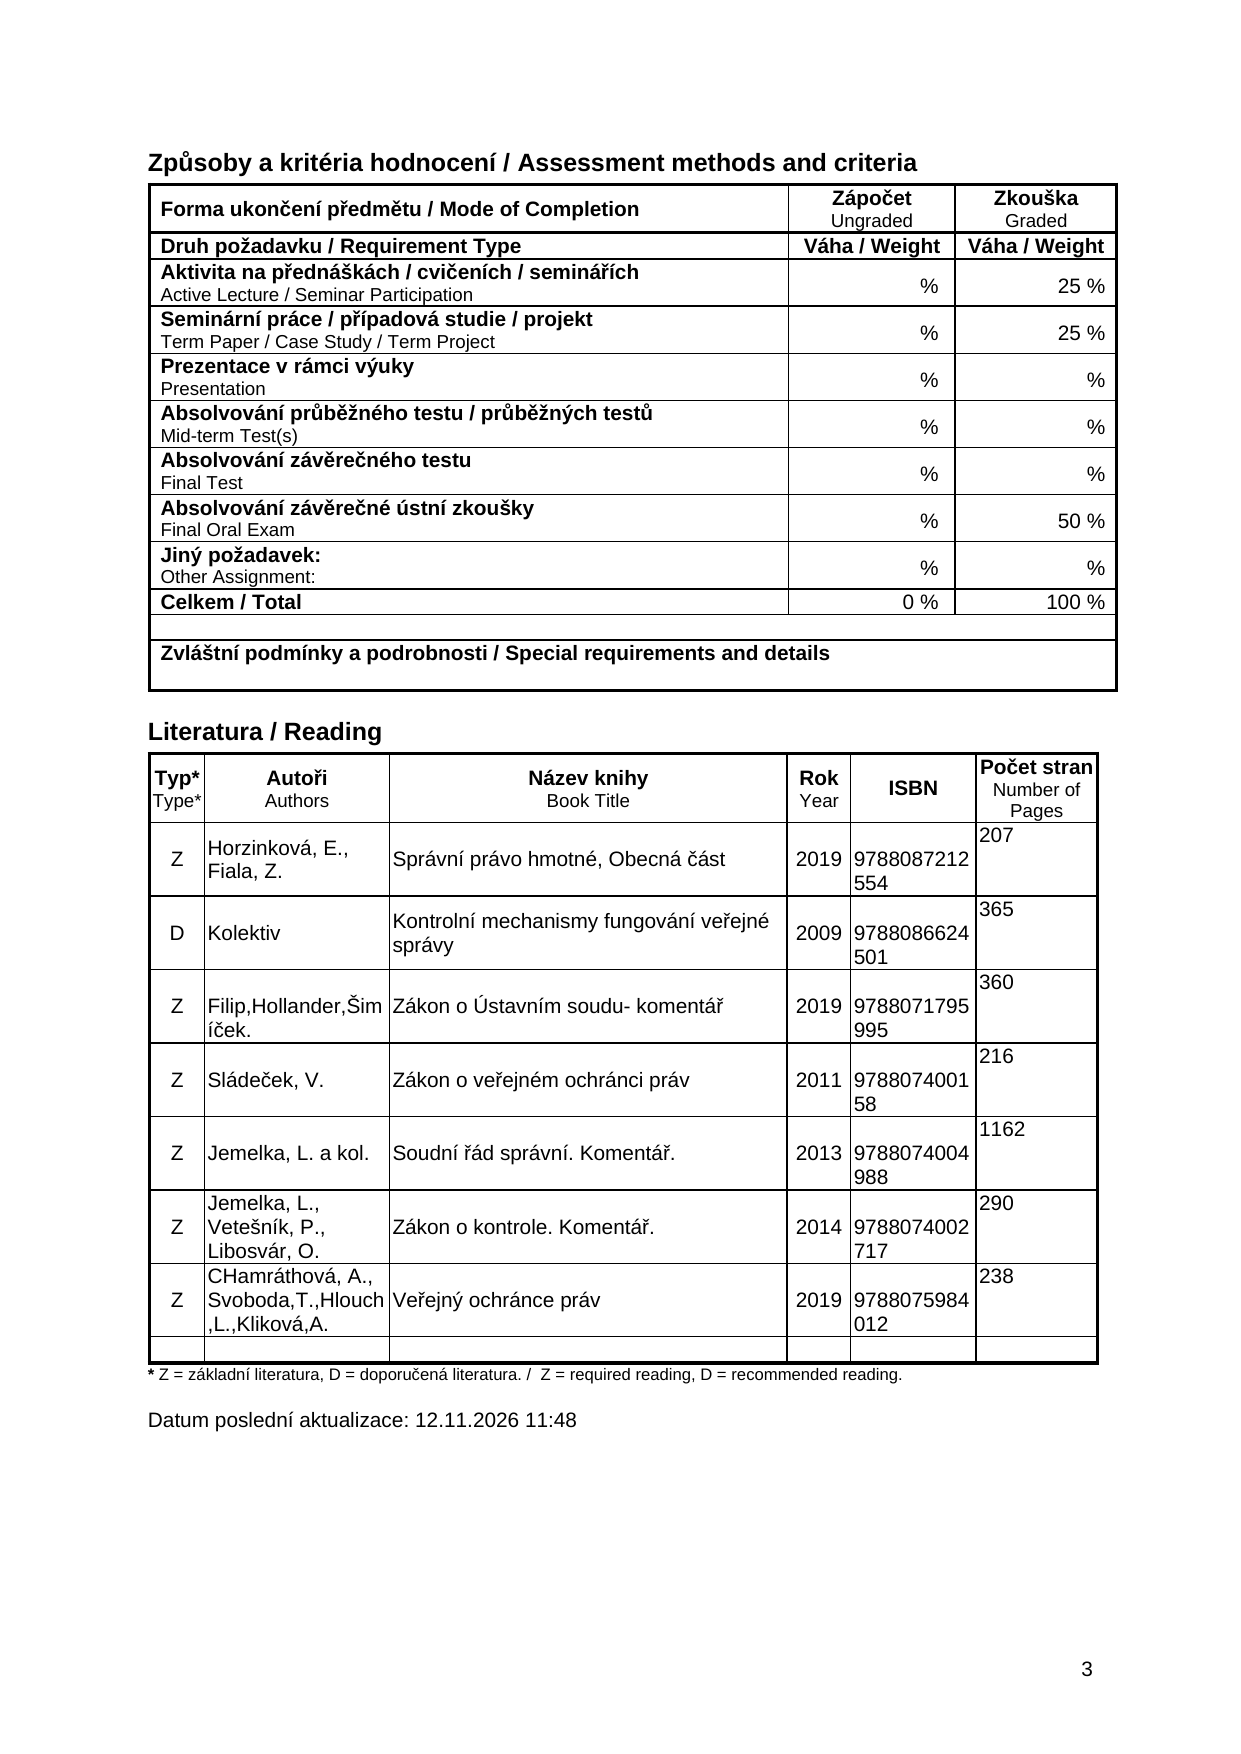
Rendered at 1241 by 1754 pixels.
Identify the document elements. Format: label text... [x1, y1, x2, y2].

table_header Rok Year [788, 755, 850, 822]
table_cell 2013 [788, 1117, 850, 1189]
table_cell 2011 [788, 1044, 850, 1116]
table_cell Filip,Hollander,Šimíček. [205, 970, 389, 1042]
table_cell Absolvování závěrečného testu Final Test [151, 448, 788, 494]
table_cell Sládeček, V. [205, 1044, 389, 1116]
table_cell 2019 [788, 1264, 850, 1336]
table_cell % [789, 448, 954, 494]
table_cell Aktivita na přednáškách / cvičeních / seminářích Active Lecture / Seminar Participation [151, 260, 788, 305]
table_cell 1162 [977, 1117, 1096, 1189]
table_cell Z [151, 1117, 204, 1189]
table_cell D [151, 897, 204, 969]
table_cell 207 [977, 823, 1096, 895]
table_cell Jemelka, L., Vetešník, P., Libosvár, O. [205, 1191, 389, 1262]
table_cell % [956, 401, 1115, 447]
table_cell 9788075984012 [851, 1264, 975, 1336]
table_cell Seminární práce / případová studie / projekt Term Paper / Case Study / Term Project [151, 307, 788, 352]
table_cell [151, 1337, 204, 1361]
table_cell Z [151, 1264, 204, 1336]
table_header Forma ukončení předmětu / Mode of Completion [151, 186, 788, 231]
table_cell % [956, 448, 1115, 494]
table_cell Váha / Weight [956, 234, 1115, 258]
table_cell Veřejný ochránce práv [390, 1264, 786, 1336]
table_cell 238 [977, 1264, 1096, 1336]
table_cell [788, 1337, 850, 1361]
table_cell Z [151, 1044, 204, 1116]
table_cell 216 [977, 1044, 1096, 1116]
table_cell Váha / Weight [789, 234, 954, 258]
table_cell 25 % [956, 307, 1115, 352]
table_cell Druh požadavku / Requirement Type [151, 234, 788, 258]
table_header Počet stran Number of Pages [977, 755, 1096, 822]
table_cell Celkem / Total [151, 590, 788, 613]
text Datum poslední aktualizace: 9.2.2021 20:09 [148, 1408, 1093, 1432]
table_cell [390, 1337, 786, 1361]
table_cell 290 [977, 1191, 1096, 1262]
table_cell % [956, 354, 1115, 399]
table_cell [151, 615, 1115, 639]
table_cell 2009 [788, 897, 850, 969]
table_cell Správní právo hmotné, Obecná část [390, 823, 786, 895]
table_cell % [789, 495, 954, 541]
table_cell Prezentace v rámci výuky Presentation [151, 354, 788, 399]
table_cell 2019 [788, 823, 850, 895]
table_cell 100 % [956, 590, 1115, 613]
table_cell Jemelka, L. a kol. [205, 1117, 389, 1189]
table_header Název knihy Book Title [390, 755, 786, 822]
table_cell Horzinková, E., Fiala, Z. [205, 823, 389, 895]
table_cell Zákon o kontrole. Komentář. [390, 1191, 786, 1262]
table_cell Z [151, 823, 204, 895]
table_cell Zákon o veřejném ochránci práv [390, 1044, 786, 1116]
table_cell Absolvování průběžného testu / průběžných testů Mid-term Test(s) [151, 401, 788, 447]
table_cell % [789, 260, 954, 305]
table_cell Z [151, 970, 204, 1042]
table_cell [977, 1337, 1096, 1361]
table_cell 360 [977, 970, 1096, 1042]
table_header Zkouška Graded [956, 186, 1115, 231]
table_cell [851, 1337, 975, 1361]
text * Z = základní literatura, D = doporučená literatura. / Z = required reading, D = recommended reading. [148, 1365, 1093, 1384]
table_cell 9788087212554 [851, 823, 975, 895]
table_cell CHamráthová, A., Svoboda,T.,Hlouch,L.,Kliková,A. [205, 1264, 389, 1336]
table_cell 25 % [956, 260, 1115, 305]
table_header Zápočet Ungraded [789, 186, 954, 231]
table_cell 0 % [789, 590, 954, 613]
table_cell % [789, 542, 954, 588]
table_cell [205, 1337, 389, 1361]
table_cell % [789, 354, 954, 399]
table_header Autoři Authors [205, 755, 389, 822]
table_cell 365 [977, 897, 1096, 969]
text Literatura / Reading [148, 717, 1093, 745]
table_cell Z [151, 1191, 204, 1262]
table_cell 50 % [956, 495, 1115, 541]
table_cell Kontrolní mechanismy fungování veřejné správy [390, 897, 786, 969]
table_cell Soudní řád správní. Komentář. [390, 1117, 786, 1189]
table_cell 9788086624501 [851, 897, 975, 969]
table_cell 2019 [788, 970, 850, 1042]
text Způsoby a kritéria hodnocení / Assessment methods and criteria [148, 148, 1093, 176]
table_cell 978807400158 [851, 1044, 975, 1116]
table_cell Zákon o Ústavním soudu- komentář [390, 970, 786, 1042]
table_cell 9788074002717 [851, 1191, 975, 1262]
table_cell Absolvování závěrečné ústní zkoušky Final Oral Exam [151, 495, 788, 541]
table_cell % [956, 542, 1115, 588]
table_cell 2014 [788, 1191, 850, 1262]
table_header ISBN [851, 755, 975, 822]
table_cell 9788071795995 [851, 970, 975, 1042]
table_cell Kolektiv [205, 897, 389, 969]
table_cell 9788074004988 [851, 1117, 975, 1189]
table_cell Zvláštní podmínky a podrobnosti / Special requirements and details [151, 641, 1115, 688]
table_cell % [789, 307, 954, 352]
table_header Typ* Type* [151, 755, 204, 822]
table_cell % [789, 401, 954, 447]
table_cell Jiný požadavek: (stručný popis) Other Assignment: [151, 542, 788, 588]
